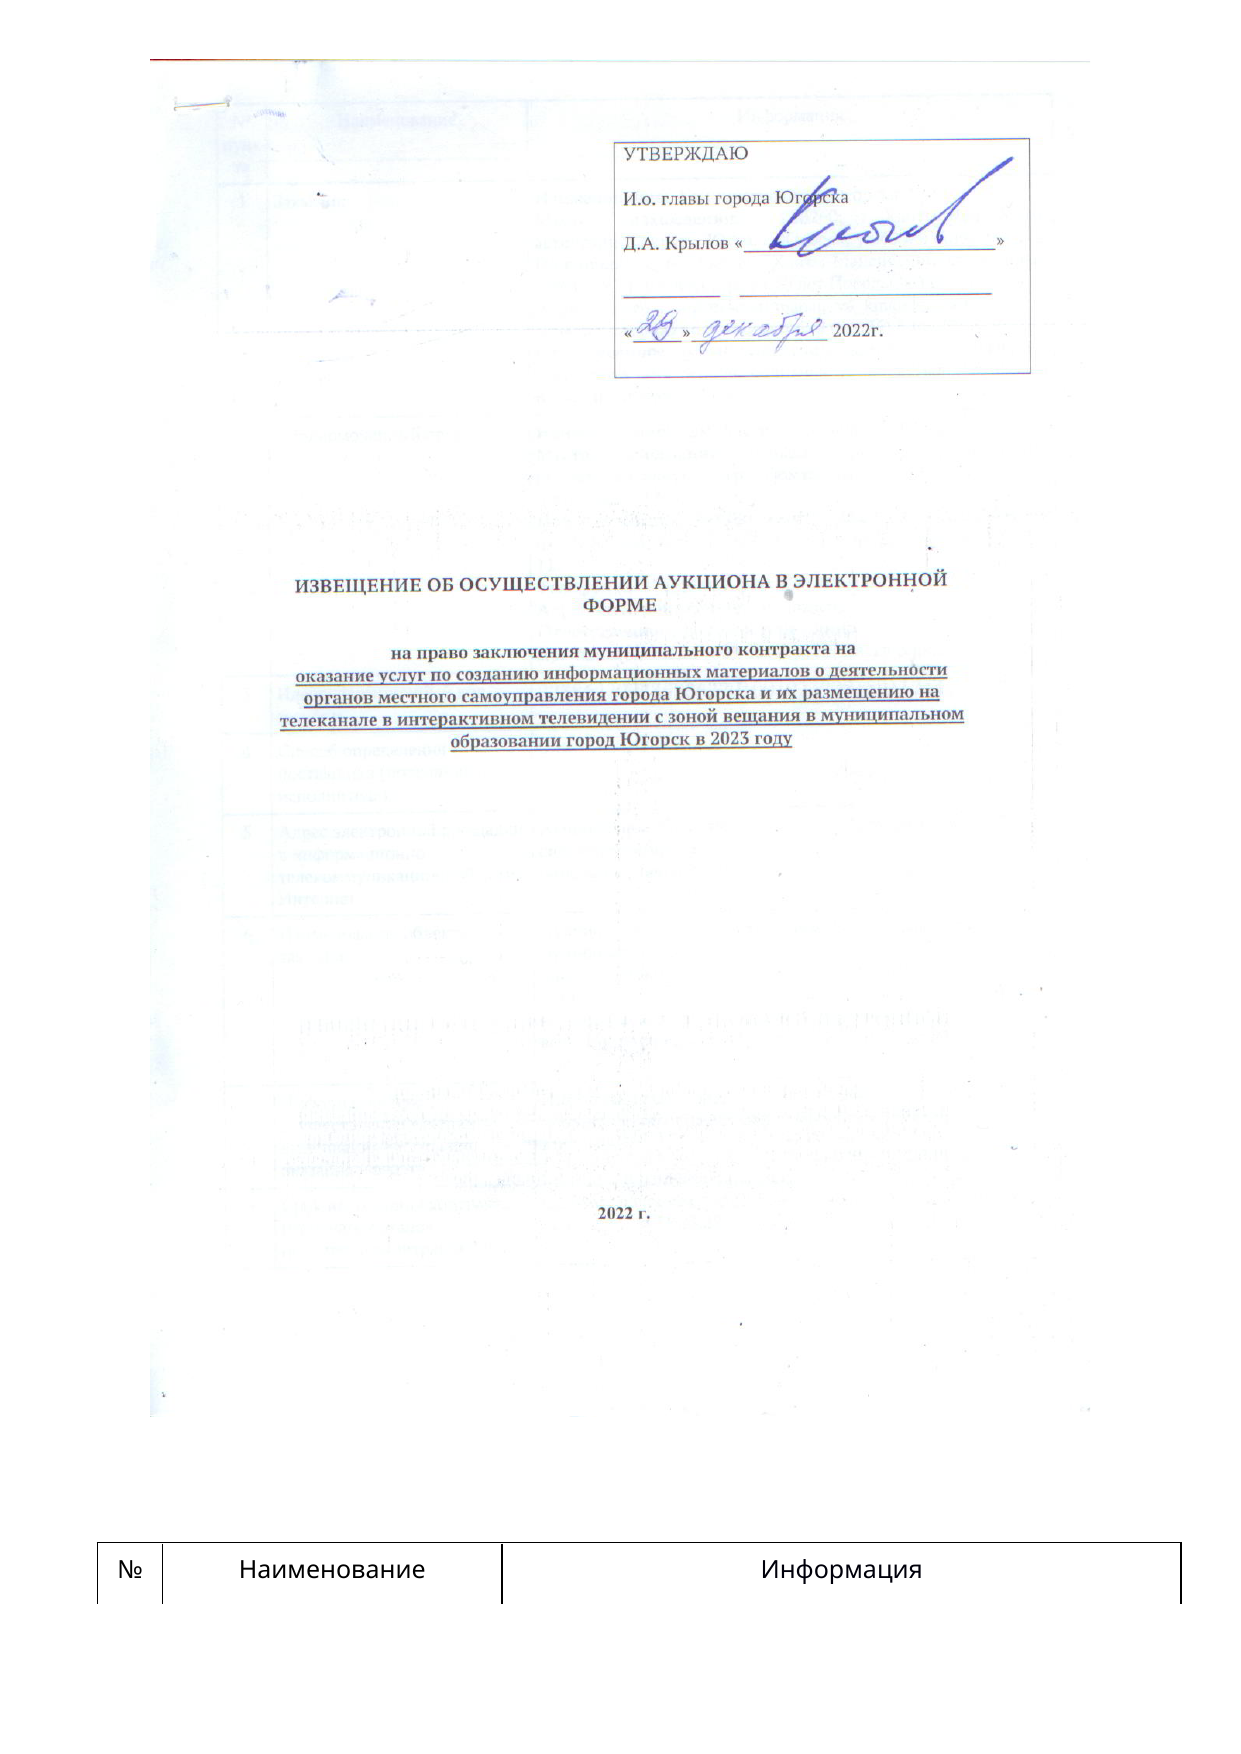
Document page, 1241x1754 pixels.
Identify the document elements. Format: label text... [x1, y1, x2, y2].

table_header Информация [503, 1543, 1180, 1604]
table_header Наименование [163, 1543, 502, 1604]
table_header № пункта [98, 1543, 162, 1604]
